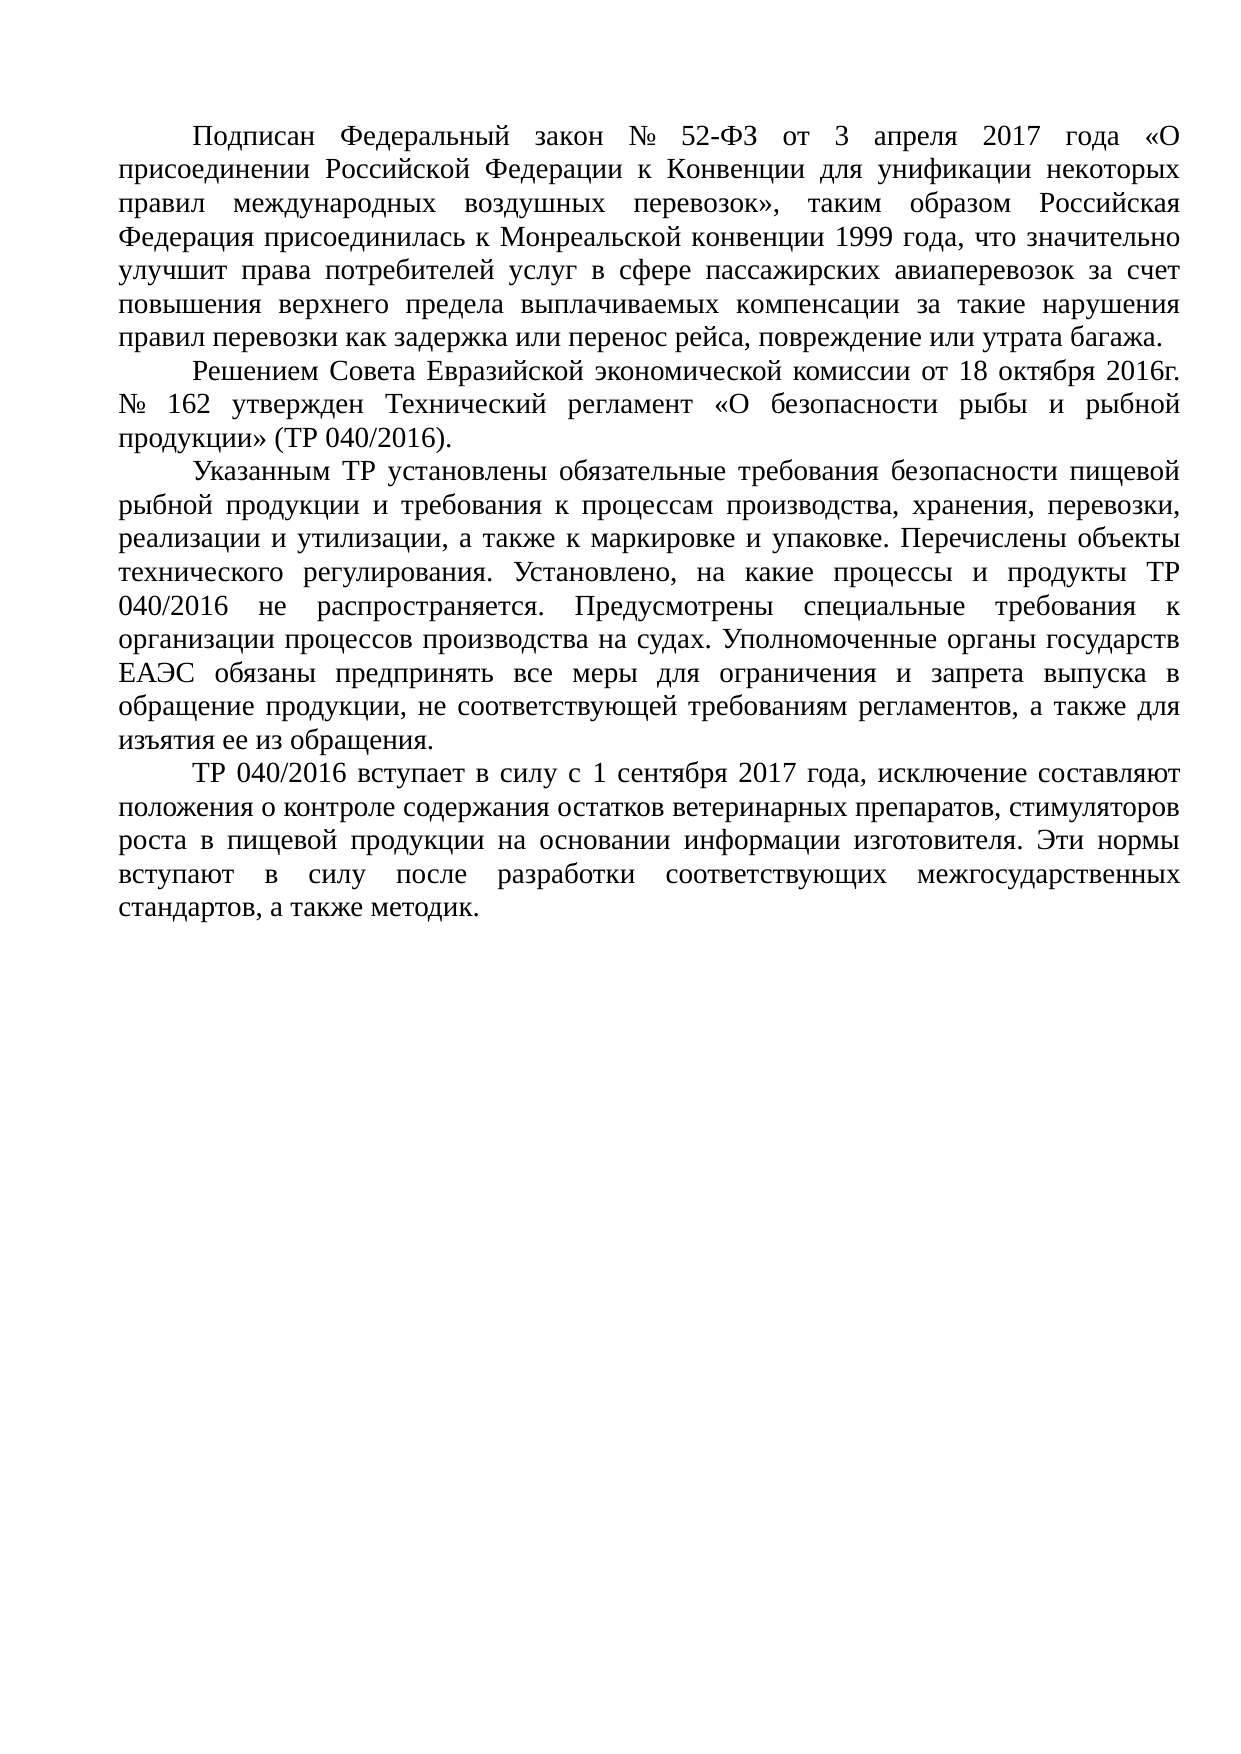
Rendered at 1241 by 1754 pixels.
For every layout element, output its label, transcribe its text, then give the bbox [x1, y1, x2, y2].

text Решением Совета Евразийской экономической комиссии от 18 октября 2016г. № 162 утвержден Технический регламент «О безопасности рыбы и рыбной продукции» (ТР 040/2016). [118, 353, 1181, 453]
text ТР 040/2016 вступает в силу с 1 сентября 2017 года, исключение составляют положения о контроле содержания остатков ветеринарных препаратов, стимуляторов роста в пищевой продукции на основании информации изготовителя. Эти нормы вступают в силу после разработки соответствующих межгосударственных стандартов, а также методик. [118, 755, 1181, 923]
text Указанным ТР установлены обязательные требования безопасности пищевой рыбной продукции и требования к процессам производства, хранения, перевозки, реализации и утилизации, а также к маркировке и упаковке. Перечислены объекты технического регулирования. Установлено, на какие процессы и продукты ТР 040/2016 не распространяется. Предусмотрены специальные требования к организации процессов производства на судах. Уполномоченные органы государств ЕАЭС обязаны предпринять все меры для ограничения и запрета выпуска в обращение продукции, не соответствующей требованиям регламентов, а также для изъятия ее из обращения. [118, 453, 1181, 755]
text Подписан Федеральный закон № 52-ФЗ от 3 апреля 2017 года «О присоединении Российской Федерации к Конвенции для унификации некоторых правил международных воздушных перевозок», таким образом Российская Федерация присоединилась к Монреальской конвенции 1999 года, что значительно улучшит права потребителей услуг в сфере пассажирских авиаперевозок за счет повышения верхнего предела выплачиваемых компенсации за такие нарушения правил перевозки как задержка или перенос рейса, повреждение или утрата багажа. [118, 118, 1181, 353]
